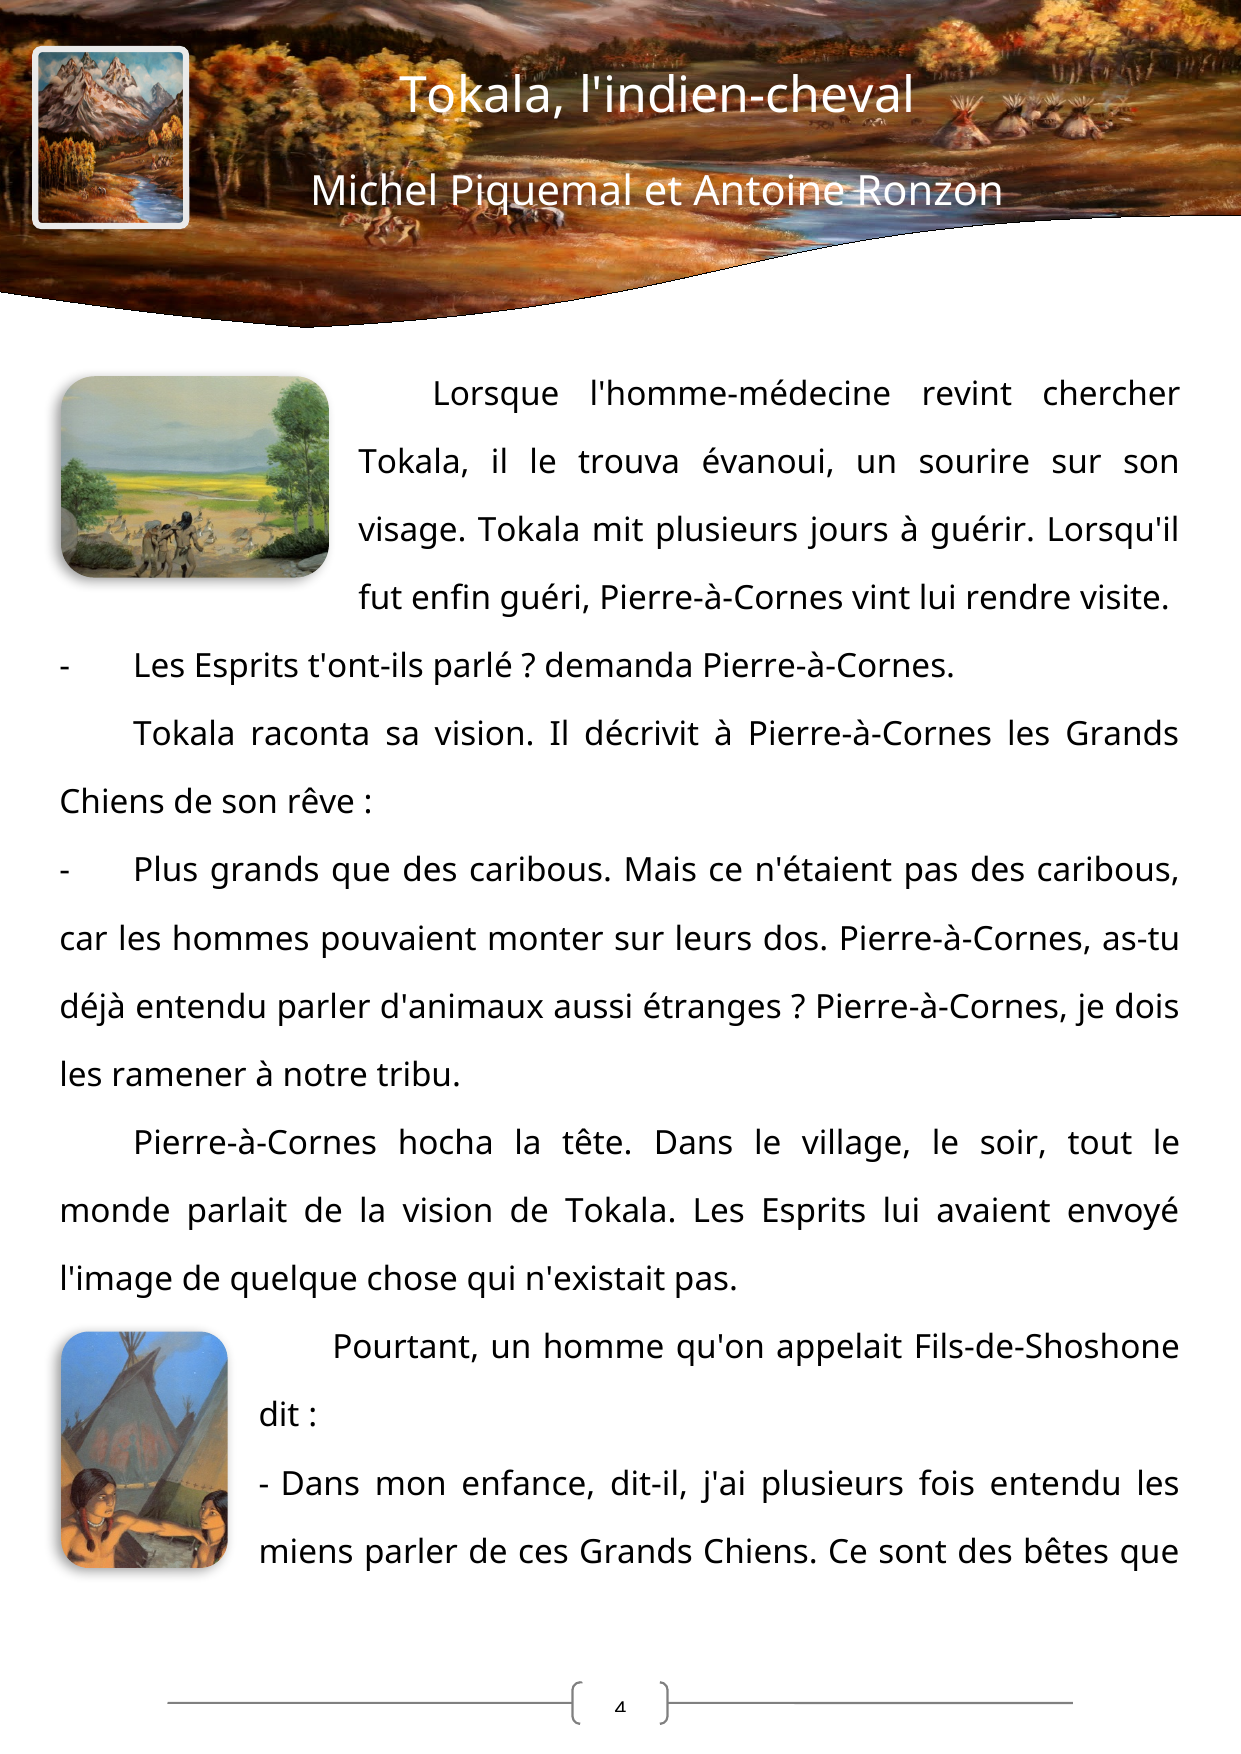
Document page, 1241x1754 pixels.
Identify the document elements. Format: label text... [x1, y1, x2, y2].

picture [61, 376, 329, 578]
list Plus grands que des caribous. Mais ce n'étaient pas des caribous, car les hommes pouvaient monter sur leurs dos. Pierre-à-Cornes, as-tu déjà entendu parler d'animaux aussi étranges ? Pierre-à-Cornes, je dois les ramener à notre tribu. [59, 846, 1181, 1096]
text Pourtant, un homme qu'on appelait Fils-de-Shoshone dit : [59, 1323, 1181, 1437]
text Michel Piquemal et Antoine Ronzon [190, 161, 1181, 218]
list Les Esprits t'ont-ils parlé ? demanda Pierre-à-Cornes. [59, 642, 1181, 687]
picture [61, 1331, 228, 1568]
text Pierre-à-Cornes hocha la tête. Dans le village, le soir, tout le monde parlait de la vision de Tokala. Les Esprits lui avaient envoyé l'image de quelque chose qui n'existait pas. [59, 1119, 1181, 1300]
picture [39, 53, 183, 222]
text Lorsque l'homme-médecine revint chercher Tokala, il le trouva évanoui, un sourire sur son visage. Tokala mit plusieurs jours à guérir. Lorsqu'il fut enfin guéri, Pierre-à-Cornes vint lui rendre visite. [59, 369, 1181, 619]
text Tokala raconta sa vision. Il décrivit à Pierre-à-Cornes les Grands Chiens de son rêve : [59, 710, 1181, 823]
picture [0, 0, 1241, 327]
text Tokala, l'indien-cheval [190, 59, 1181, 127]
